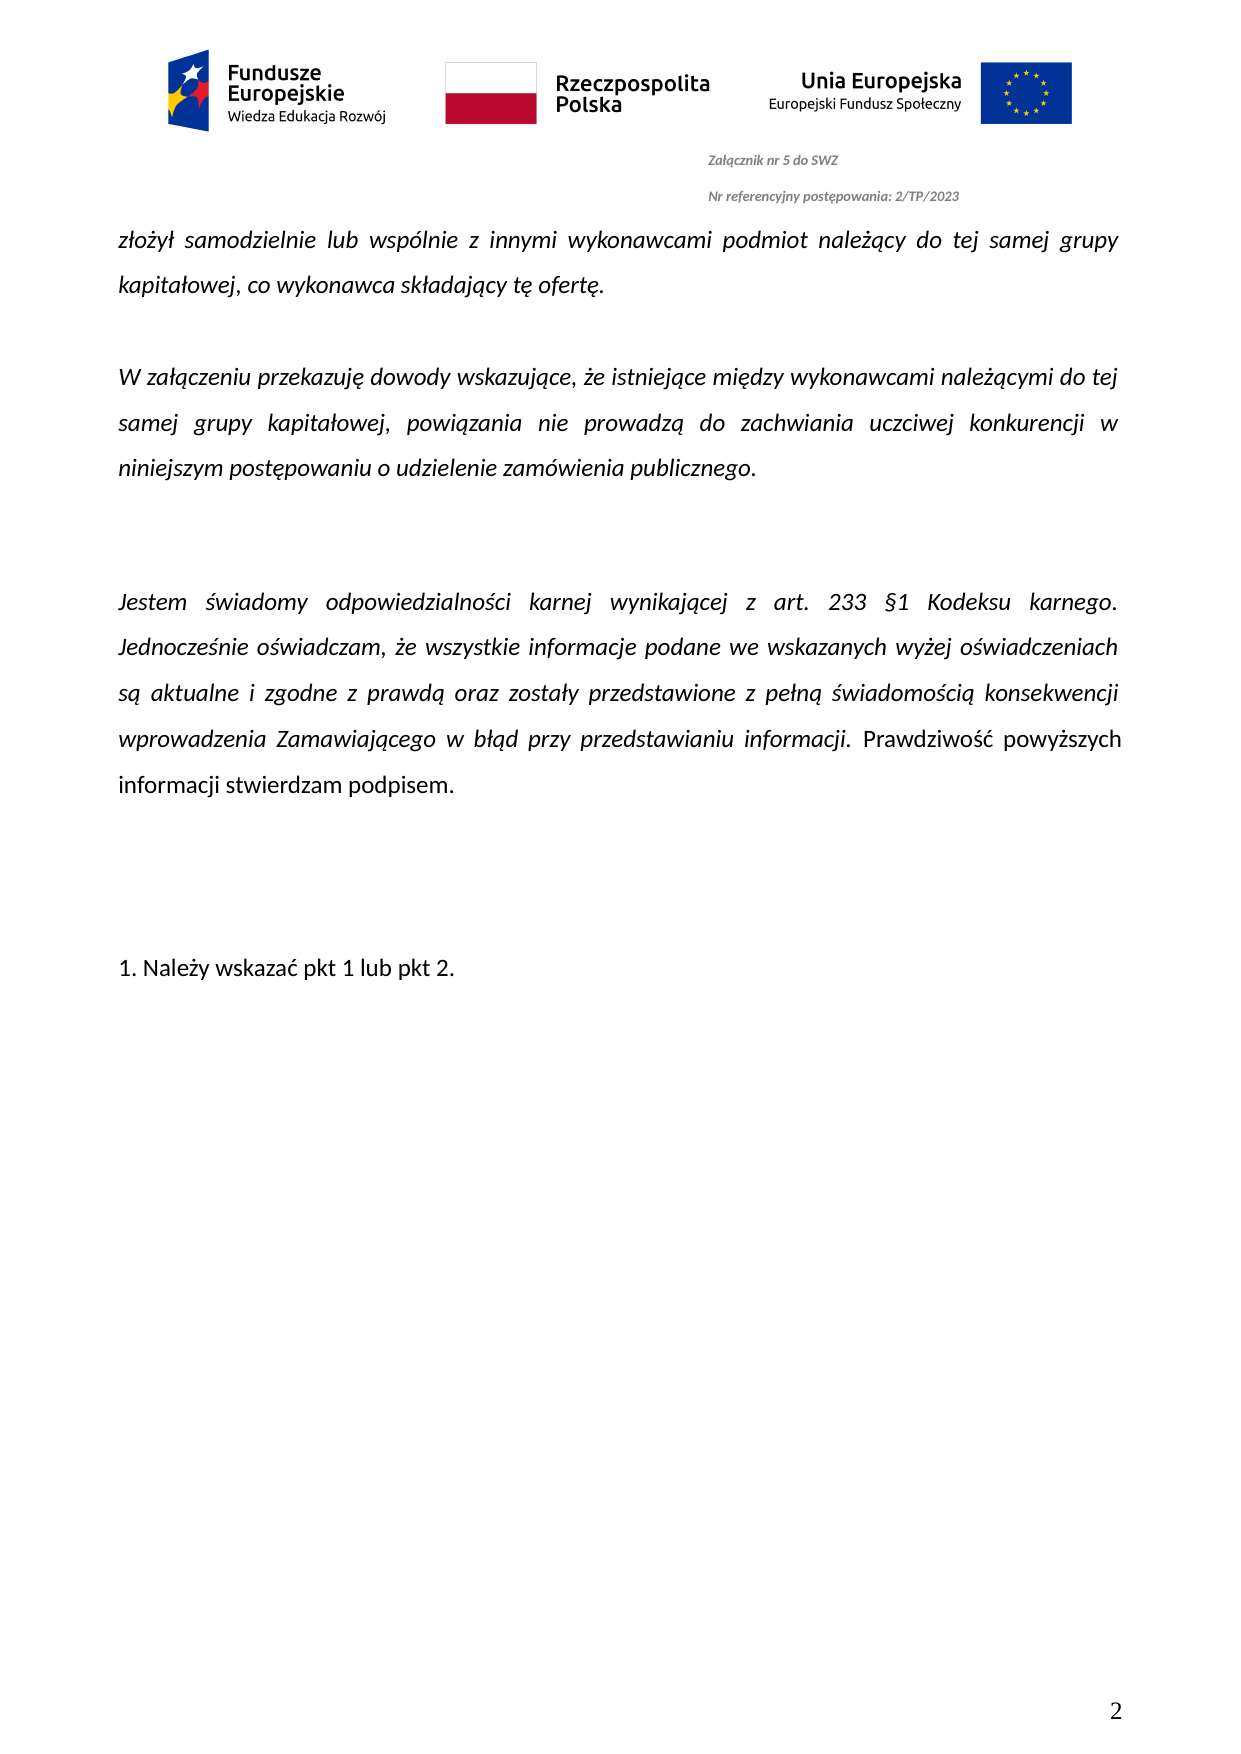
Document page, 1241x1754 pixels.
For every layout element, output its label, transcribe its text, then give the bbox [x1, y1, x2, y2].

text W załączeniu przekazuję dowody wskazujące, że istniejące między wykonawcami należącymi do tej samej grupy kapitałowej, powiązania nie prowadzą do zachwiania uczciwej konkurencji w niniejszym postępowaniu o udzielenie zamówienia publicznego. [118, 361, 1122, 483]
list Jestem świadomy odpowiedzialności karnej wynikającej z art. 233 §1 Kodeksu karnego. Jednocześnie oświadczam, że wszystkie informacje podane we wskazanych wyżej oświadczeniach są aktualne i zgodne z prawdą oraz zostały przedstawione z pełną świadomością konsekwencji wprowadzenia Zamawiającego w błąd przy przedstawianiu informacji. Prawdziwość powyższych informacji stwierdzam podpisem. [118, 586, 1122, 799]
text 1. Należy wskazać pkt 1 lub pkt 2. [118, 952, 1122, 982]
picture [148, 29, 1092, 152]
